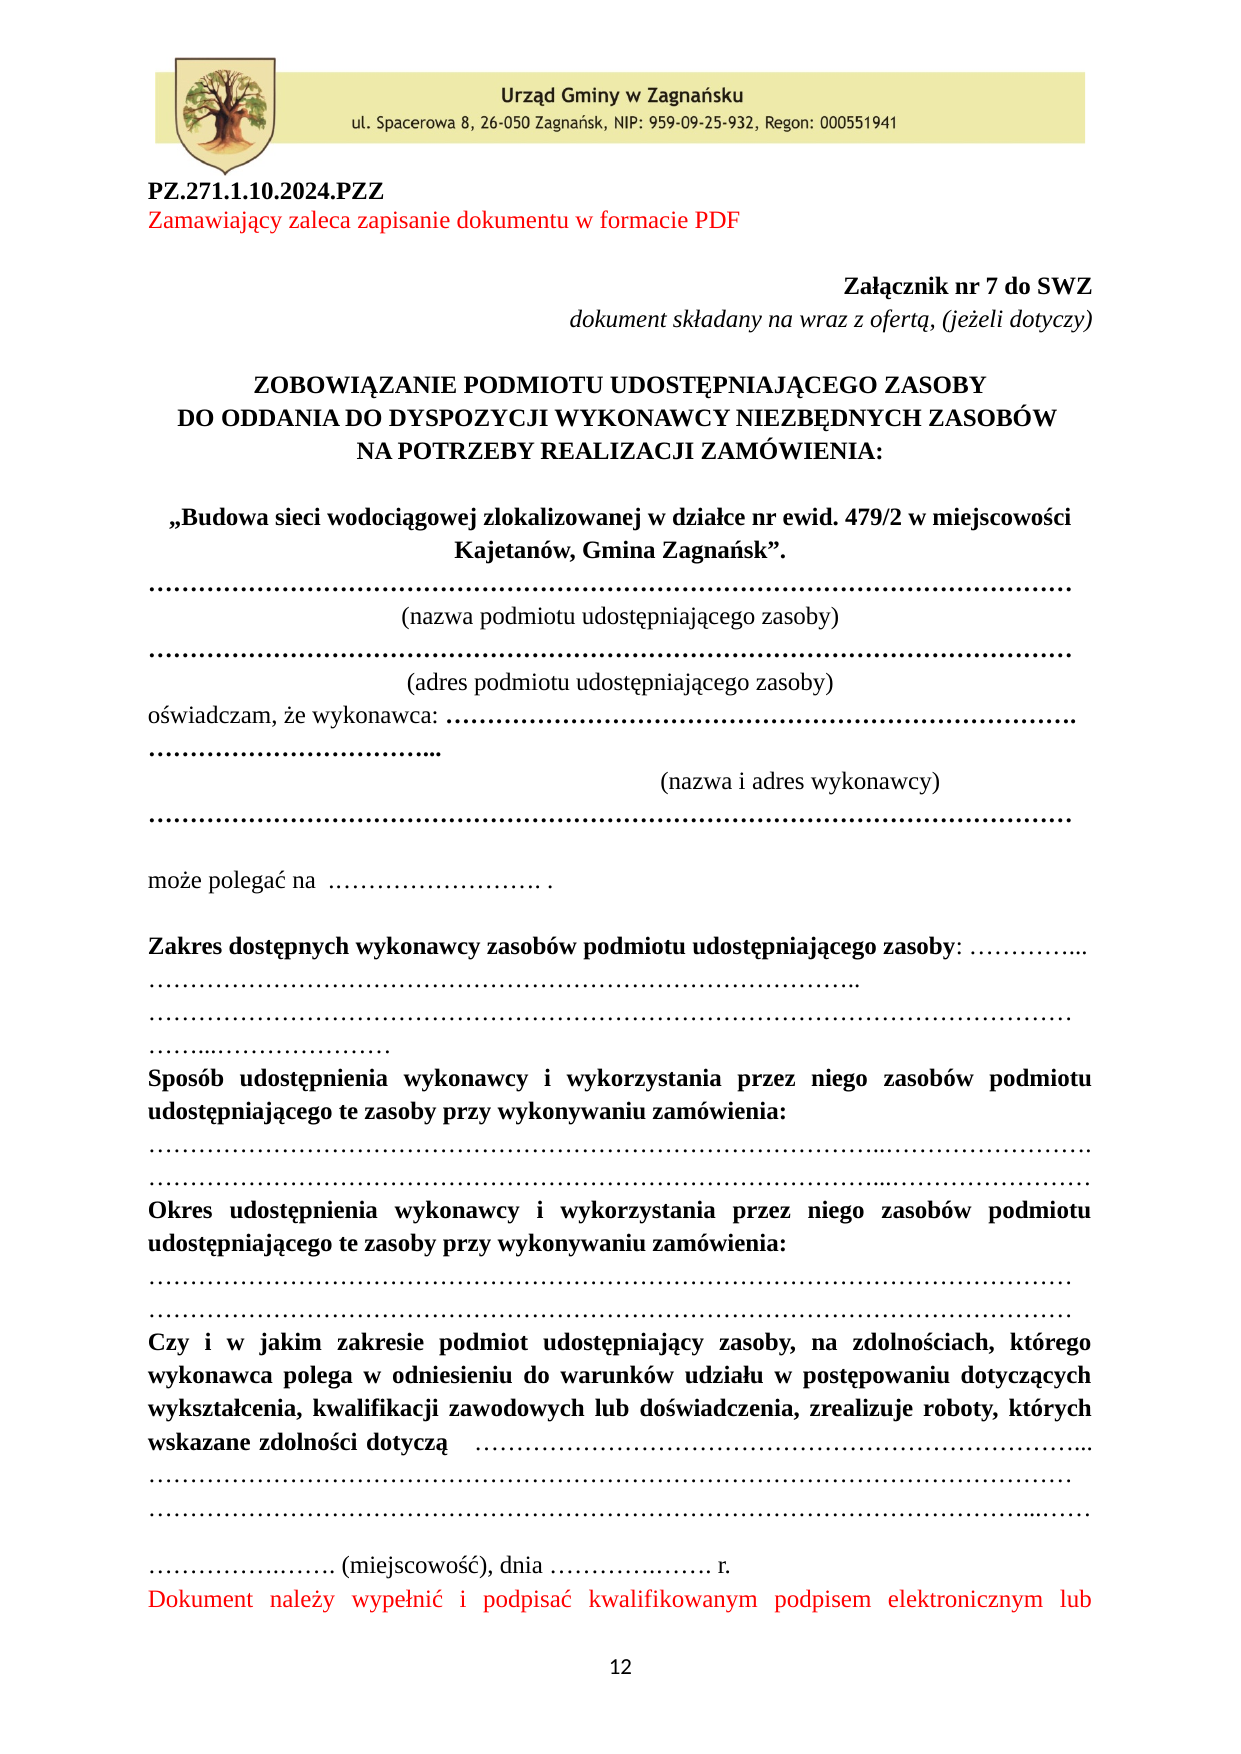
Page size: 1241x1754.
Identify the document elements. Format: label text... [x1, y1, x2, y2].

picture [155, 57, 1086, 176]
text Zamawiający zaleca zapisanie dokumentu w formacie PDF [148, 205, 1093, 233]
text ……………………………………………………………………………..……………………. ……………………………………………………………………………...…………………… [148, 1129, 1093, 1191]
text ZOBOWIĄZANIE PODMIOTU UDOSTĘPNIAJĄCEGO ZASOBY [148, 370, 1093, 399]
text ………………………………………………………………………………………………… [148, 568, 1093, 597]
text Czy i w jakim zakresie podmiot udostępniający zasoby, na zdolnościach, którego wykonawca polega w odniesieniu do warunków udziału w postępowaniu dotyczących wykształcenia, kwalifikacji zawodowych lub doświadczenia, zrealizuje roboty, których wskazane zdolności dotyczą ………………………………………………………………... ………………………………………………………………………………………………………………………………………………………………………………………………...…… [148, 1327, 1093, 1521]
text oświadczam, że wykonawca: ………………………………………………………………….……………………………... [148, 700, 1093, 762]
text Okres udostępnienia wykonawcy i wykorzystania przez niego zasobów podmiotu udostępniającego te zasoby przy wykonywaniu zamówienia: [148, 1195, 1093, 1257]
text DO ODDANIA DO DYSPOZYCJI WYKONAWCY NIEZBĘDNYCH ZASOBÓW NA POTRZEBY REALIZACJI ZAMÓWIENIA: [148, 403, 1093, 465]
text Zakres dostępnych wykonawcy zasobów podmiotu udostępniającego zasoby: …………... [148, 931, 1093, 960]
text (adres podmiotu udostępniającego zasoby) [148, 667, 1093, 696]
text dokument składany na wraz z ofertą, (jeżeli dotyczy) [148, 304, 1093, 333]
text Dokument należy wypełnić i podpisać kwalifikowanym podpisem elektronicznym lub podpisem zaufanym lub podpisem osobistym. [148, 1584, 1093, 1612]
text (nazwa i adres wykonawcy) [660, 766, 1093, 795]
text ………………………………………………………………………………………………… [148, 799, 1093, 828]
text …………….……. (miejscowość), dnia ………….……. r. [148, 1551, 1093, 1579]
text (nazwa podmiotu udostępniającego zasoby) [148, 601, 1093, 630]
text „Budowa sieci wodociągowej zlokalizowanej w działce nr ewid. 479/2 w miejscowości Kajetanów, Gmina Zagnańsk”. [148, 502, 1093, 564]
text …………………………………………………………………………..………………………………………………………………………………………………………...………………… [148, 964, 1093, 1059]
text ………………………………………………………………………………………………… [148, 634, 1093, 663]
text Załącznik nr 7 do SWZ [148, 271, 1093, 299]
text …………………………………………………………………………………………………………………………………………………………………………………………………… [148, 1261, 1093, 1323]
text Sposób udostępnienia wykonawcy i wykorzystania przez niego zasobów podmiotu udostępniającego te zasoby przy wykonywaniu zamówienia: [148, 1063, 1093, 1125]
text może polegać na .……………………. . [148, 865, 1093, 894]
